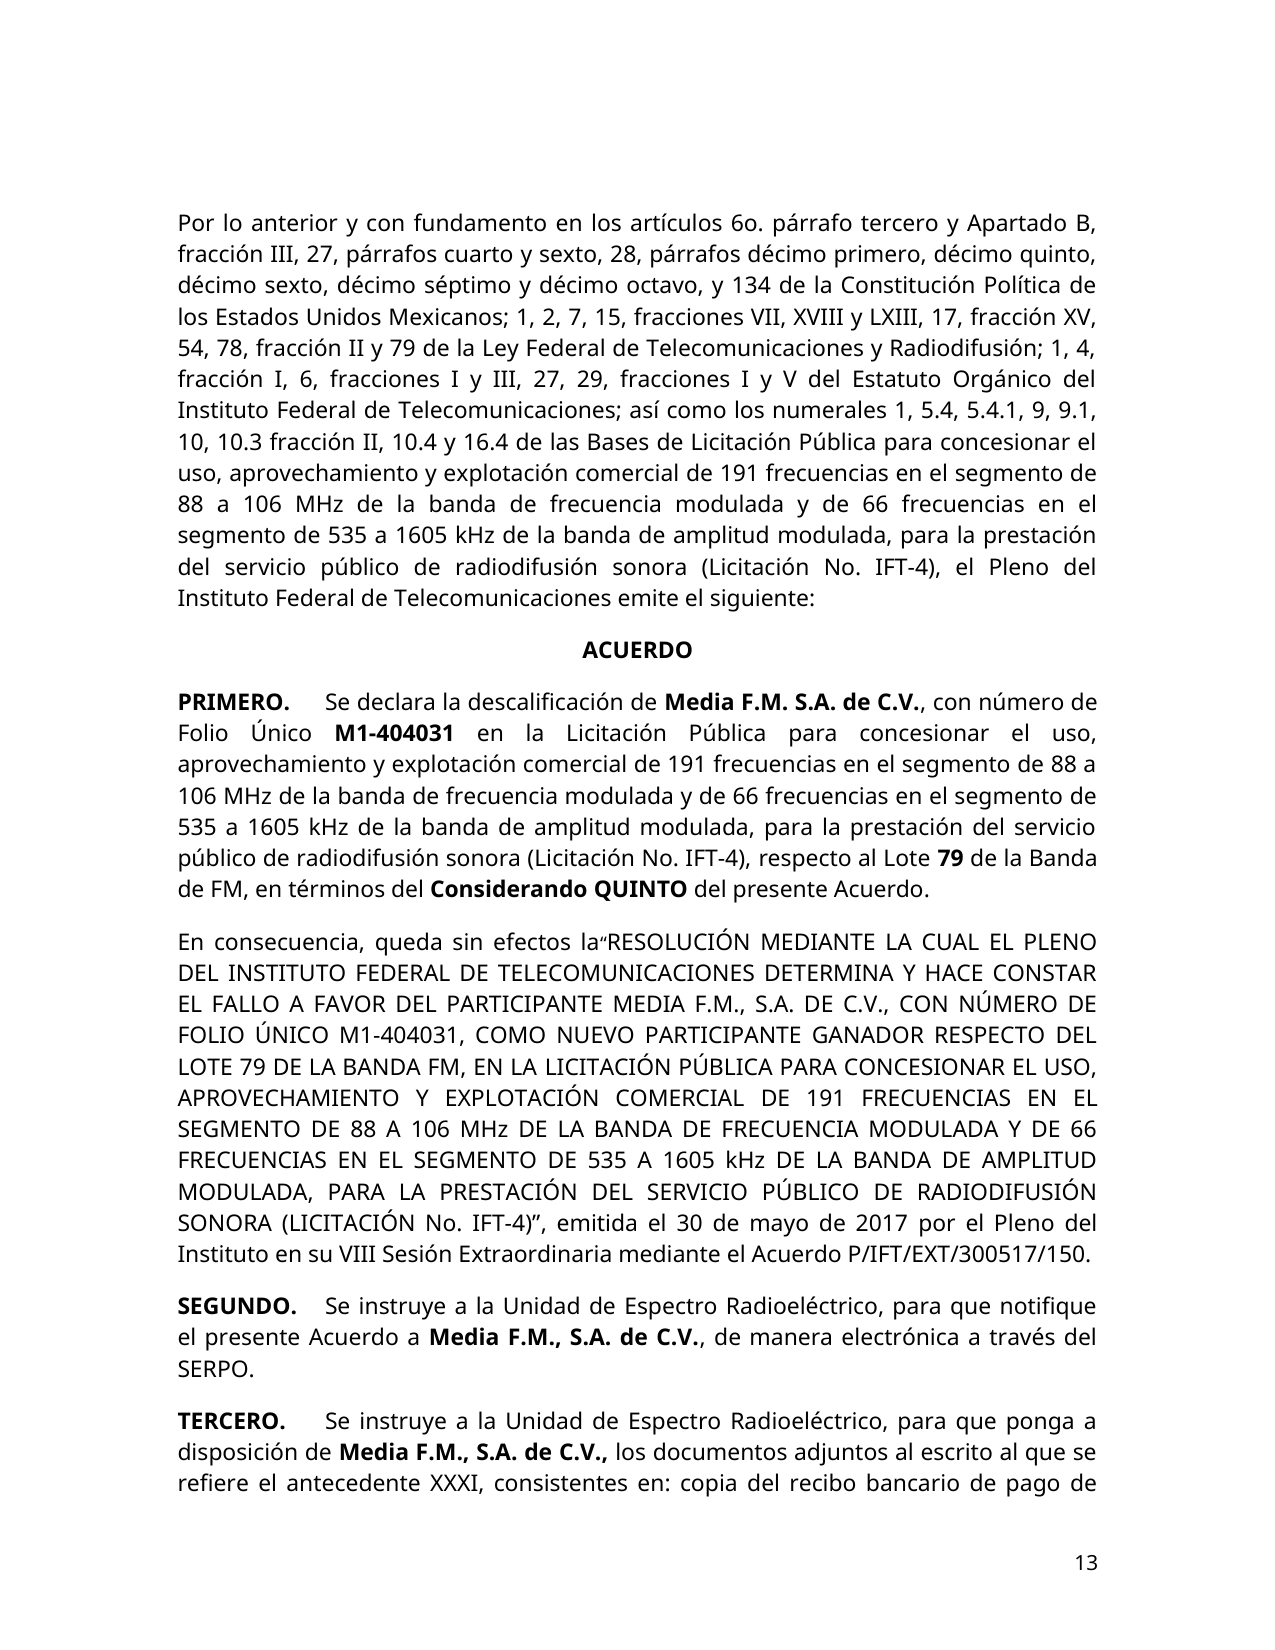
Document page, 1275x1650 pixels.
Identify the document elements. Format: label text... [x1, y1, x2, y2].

list En consecuencia, queda sin efectos la“RESOLUCIÓN MEDIANTE LA CUAL EL PLENO DEL INSTITUTO FEDERAL DE TELECOMUNICACIONES DETERMINA Y HACE CONSTAR EL FALLO A FAVOR DEL PARTICIPANTE MEDIA F.M., S.A. DE C.V., CON NÚMERO DE FOLIO ÚNICO M1-404031, COMO NUEVO PARTICIPANTE GANADOR RESPECTO DEL LOTE 79 DE LA BANDA FM, EN LA LICITACIÓN PÚBLICA PARA CONCESIONAR EL USO, APROVECHAMIENTO Y EXPLOTACIÓN COMERCIAL DE 191 FRECUENCIAS EN EL SEGMENTO DE 88 A 106 MHz DE LA BANDA DE FRECUENCIA MODULADA Y DE 66 FRECUENCIAS EN EL SEGMENTO DE 535 A 1605 kHz DE LA BANDA DE AMPLITUD MODULADA, PARA LA PRESTACIÓN DEL SERVICIO PÚBLICO DE RADIODIFUSIÓN SONORA (LICITACIÓN No. IFT-4)”, emitida el 30 de mayo de 2017 por el Pleno del Instituto en su VIII Sesión Extraordinaria mediante el Acuerdo P/IFT/EXT/300517/150. [177, 926, 1098, 1269]
text PRIMERO. Se declara la descalificación de Media F.M. S.A. de C.V., con número de Folio Único M1-404031 en la Licitación Pública para concesionar el uso, aprovechamiento y explotación comercial de 191 frecuencias en el segmento de 88 a 106 MHz de la banda de frecuencia modulada y de 66 frecuencias en el segmento de 535 a 1605 kHz de la banda de amplitud modulada, para la prestación del servicio público de radiodifusión sonora (Licitación No. IFT-4), respecto al Lote 79 de la Banda de FM, en términos del Considerando QUINTO del presente Acuerdo. [177, 686, 1098, 905]
text Por lo anterior y con fundamento en los artículos 6o. párrafo tercero y Apartado B, fracción III, 27, párrafos cuarto y sexto, 28, párrafos décimo primero, décimo quinto, décimo sexto, décimo séptimo y décimo octavo, y 134 de la Constitución Política de los Estados Unidos Mexicanos; 1, 2, 7, 15, fracciones VII, XVIII y LXIII, 17, fracción XV, 54, 78, fracción II y 79 de la Ley Federal de Telecomunicaciones y Radiodifusión; 1, 4, fracción I, 6, fracciones I y III, 27, 29, fracciones I y V del Estatuto Orgánico del Instituto Federal de Telecomunicaciones; así como los numerales 1, 5.4, 5.4.1, 9, 9.1, 10, 10.3 fracción II, 10.4 y 16.4 de las Bases de Licitación Pública para concesionar el uso, aprovechamiento y explotación comercial de 191 frecuencias en el segmento de 88 a 106 MHz de la banda de frecuencia modulada y de 66 frecuencias en el segmento de 535 a 1605 kHz de la banda de amplitud modulada, para la prestación del servicio público de radiodifusión sonora (Licitación No. IFT-4), el Pleno del Instituto Federal de Telecomunicaciones emite el siguiente: [177, 207, 1098, 613]
text ACUERDO [177, 634, 1098, 665]
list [177, 1405, 1098, 1498]
list SEGUNDO. Se instruye a la Unidad de Espectro Radioeléctrico, para que notifique el presente Acuerdo a Media F.M., S.A. de C.V., de manera electrónica a través del SERPO. [177, 1290, 1098, 1384]
